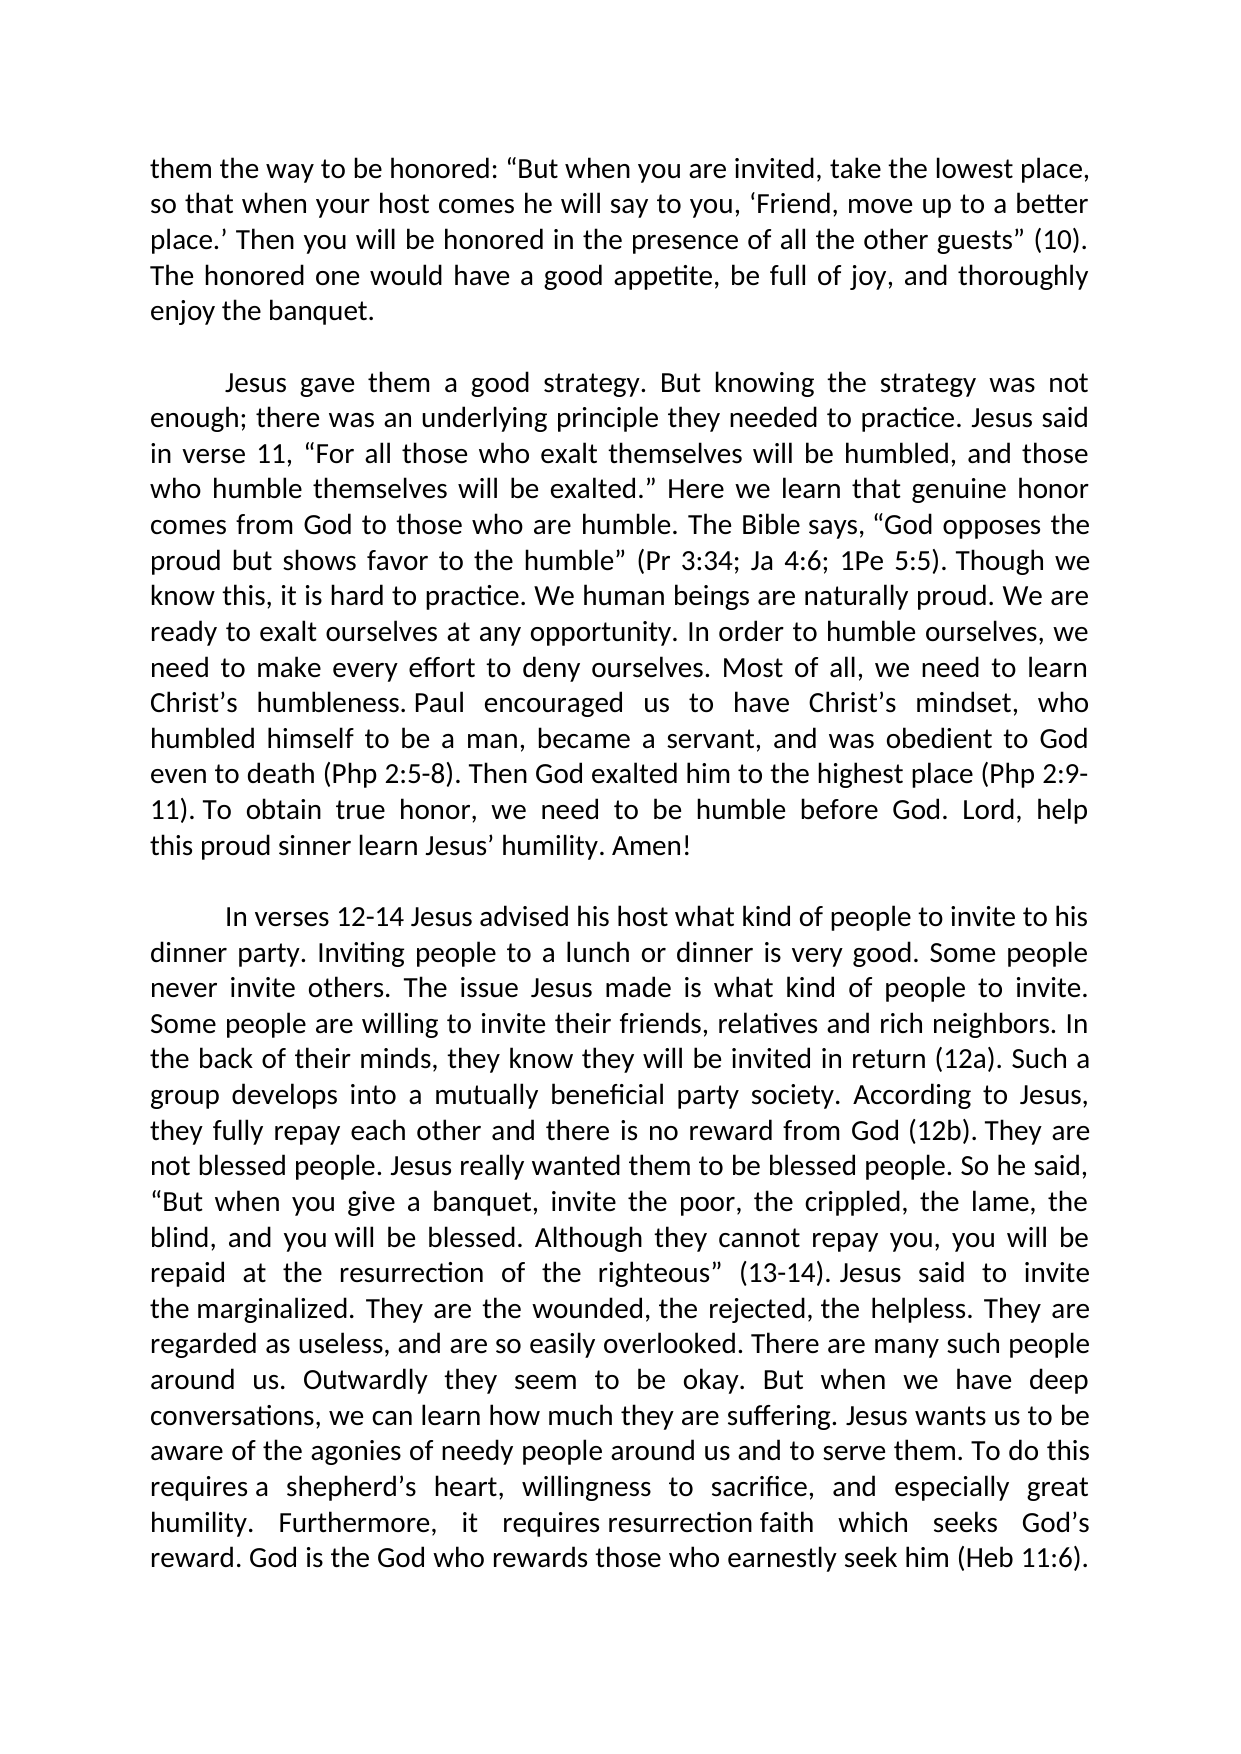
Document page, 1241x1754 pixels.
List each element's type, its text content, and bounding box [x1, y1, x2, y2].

text Jesus gave them a good strategy. But knowing the strategy was not enough; there was an underlying principle they needed to practice. Jesus said in verse 11, “For all those who exalt themselves will be humbled, and those who humble themselves will be exalted.” Here we learn that genuine honor comes from God to those who are humble. The Bible says, “God opposes the proud but shows favor to the humble” (Pr 3:34; Ja 4:6; 1Pe 5:5). Though we know this, it is hard to practice. We human beings are naturally proud. We are ready to exalt ourselves at any opportunity. In order to humble ourselves, we need to make every effort to deny ourselves. Most of all, we need to learn Christ’s humbleness. Paul encouraged us to have Christ’s mindset, who humbled himself to be a man, became a servant, and was obedient to God even to death (Php 2:5-8). Then God exalted him to the highest place (Php 2:9-11). To obtain true honor, we need to be humble before God. Lord, help this proud sinner learn Jesus’ humility. Amen! [150, 364, 1090, 862]
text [150, 898, 1090, 1575]
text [150, 150, 1090, 328]
